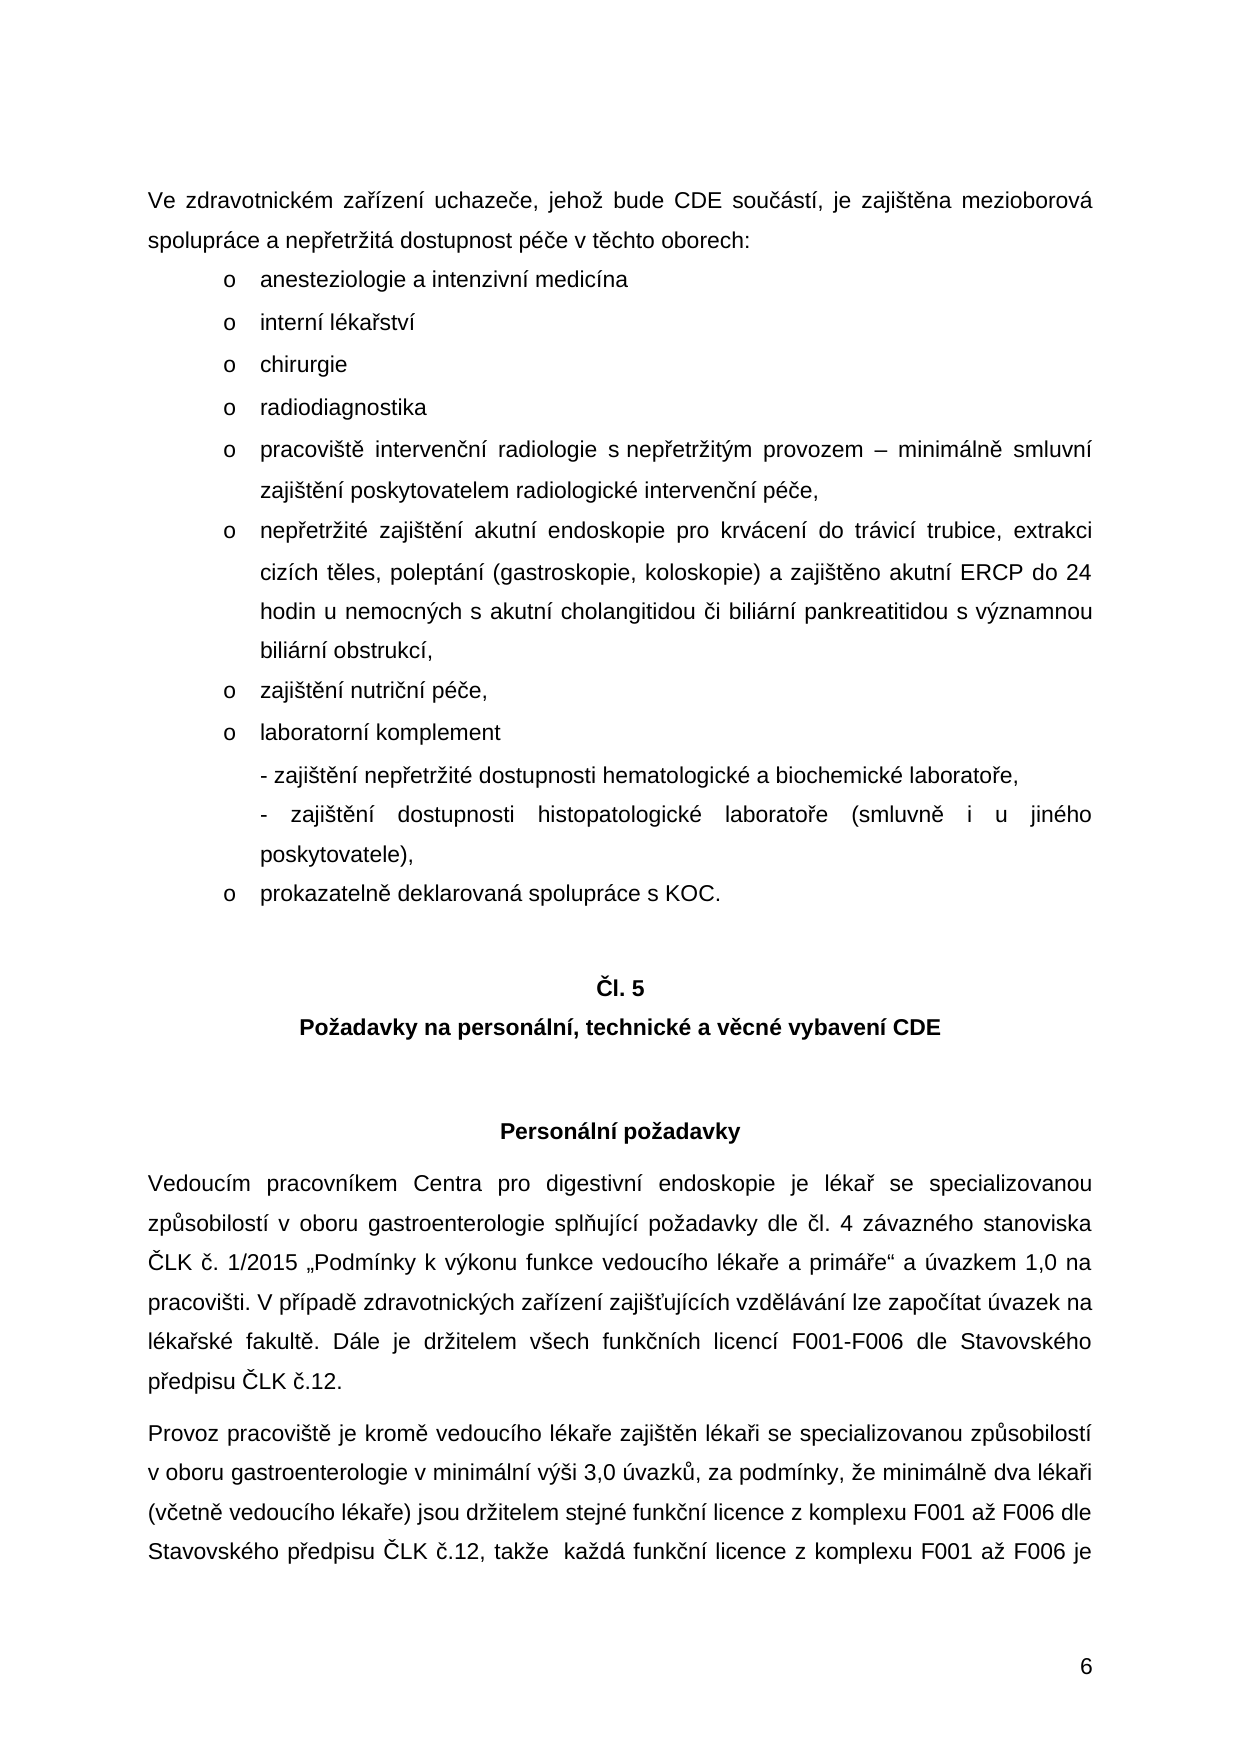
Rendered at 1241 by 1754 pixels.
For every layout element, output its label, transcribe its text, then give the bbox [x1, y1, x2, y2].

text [148, 1419, 1093, 1564]
text Vedoucím pracovníkem Centra pro digestivní endoskopie je lékař se specializovanou způsobilostí v oboru gastroenterologie splňující požadavky dle čl. 4 závazného stanoviska ČLK č. 1/2015 „Podmínky k výkonu funkce vedoucího lékaře a primáře“ a úvazkem 1,0 na pracovišti. V případě zdravotnických zařízení zajišťujících vzdělávání lze započítat úvazek na lékařské fakultě. Dále je držitelem všech funkčních licencí F001-F006 dle Stavovského předpisu ČLK č.12. [148, 1170, 1093, 1394]
list nepřetržité zajištění akutní endoskopie pro krvácení do trávicí trubice, extrakci cizích těles, poleptání (gastroskopie, koloskopie) a zajištěno akutní ERCP do 24 hodin u nemocných s akutní cholangitidou či biliární pankreatitidou s významnou biliární obstrukcí, [223, 517, 1093, 664]
text Požadavky na personální, technické a věcné vybavení CDE [148, 1014, 1093, 1041]
list interní lékařství [223, 308, 1093, 337]
list - zajištění nepřetržité dostupnosti hematologické a biochemické laboratoře, [260, 762, 1093, 788]
list zajištění nutriční péče, [223, 677, 1093, 705]
list radiodiagnostika [223, 393, 1093, 422]
text Ve zdravotnickém zařízení uchazeče, jehož bude CDE součástí, je zajištěna mezioborová spolupráce a nepřetržitá dostupnost péče v těchto oborech: [148, 187, 1093, 253]
list prokazatelně deklarovaná spolupráce s KOC. [223, 880, 1093, 909]
list chirurgie [223, 351, 1093, 379]
list laboratorní komplement [223, 719, 1093, 748]
list pracoviště intervenční radiologie s nepřetržitým provozem – minimálně smluvní zajištění poskytovatelem radiologické intervenční péče, [223, 436, 1093, 504]
text Čl. 5 [148, 975, 1093, 1001]
text Personální požadavky [148, 1118, 1093, 1144]
list - zajištění dostupnosti histopatologické laboratoře (smluvně i u jiného poskytovatele), [260, 801, 1093, 867]
list anesteziologie a intenzivní medicína [223, 266, 1093, 294]
